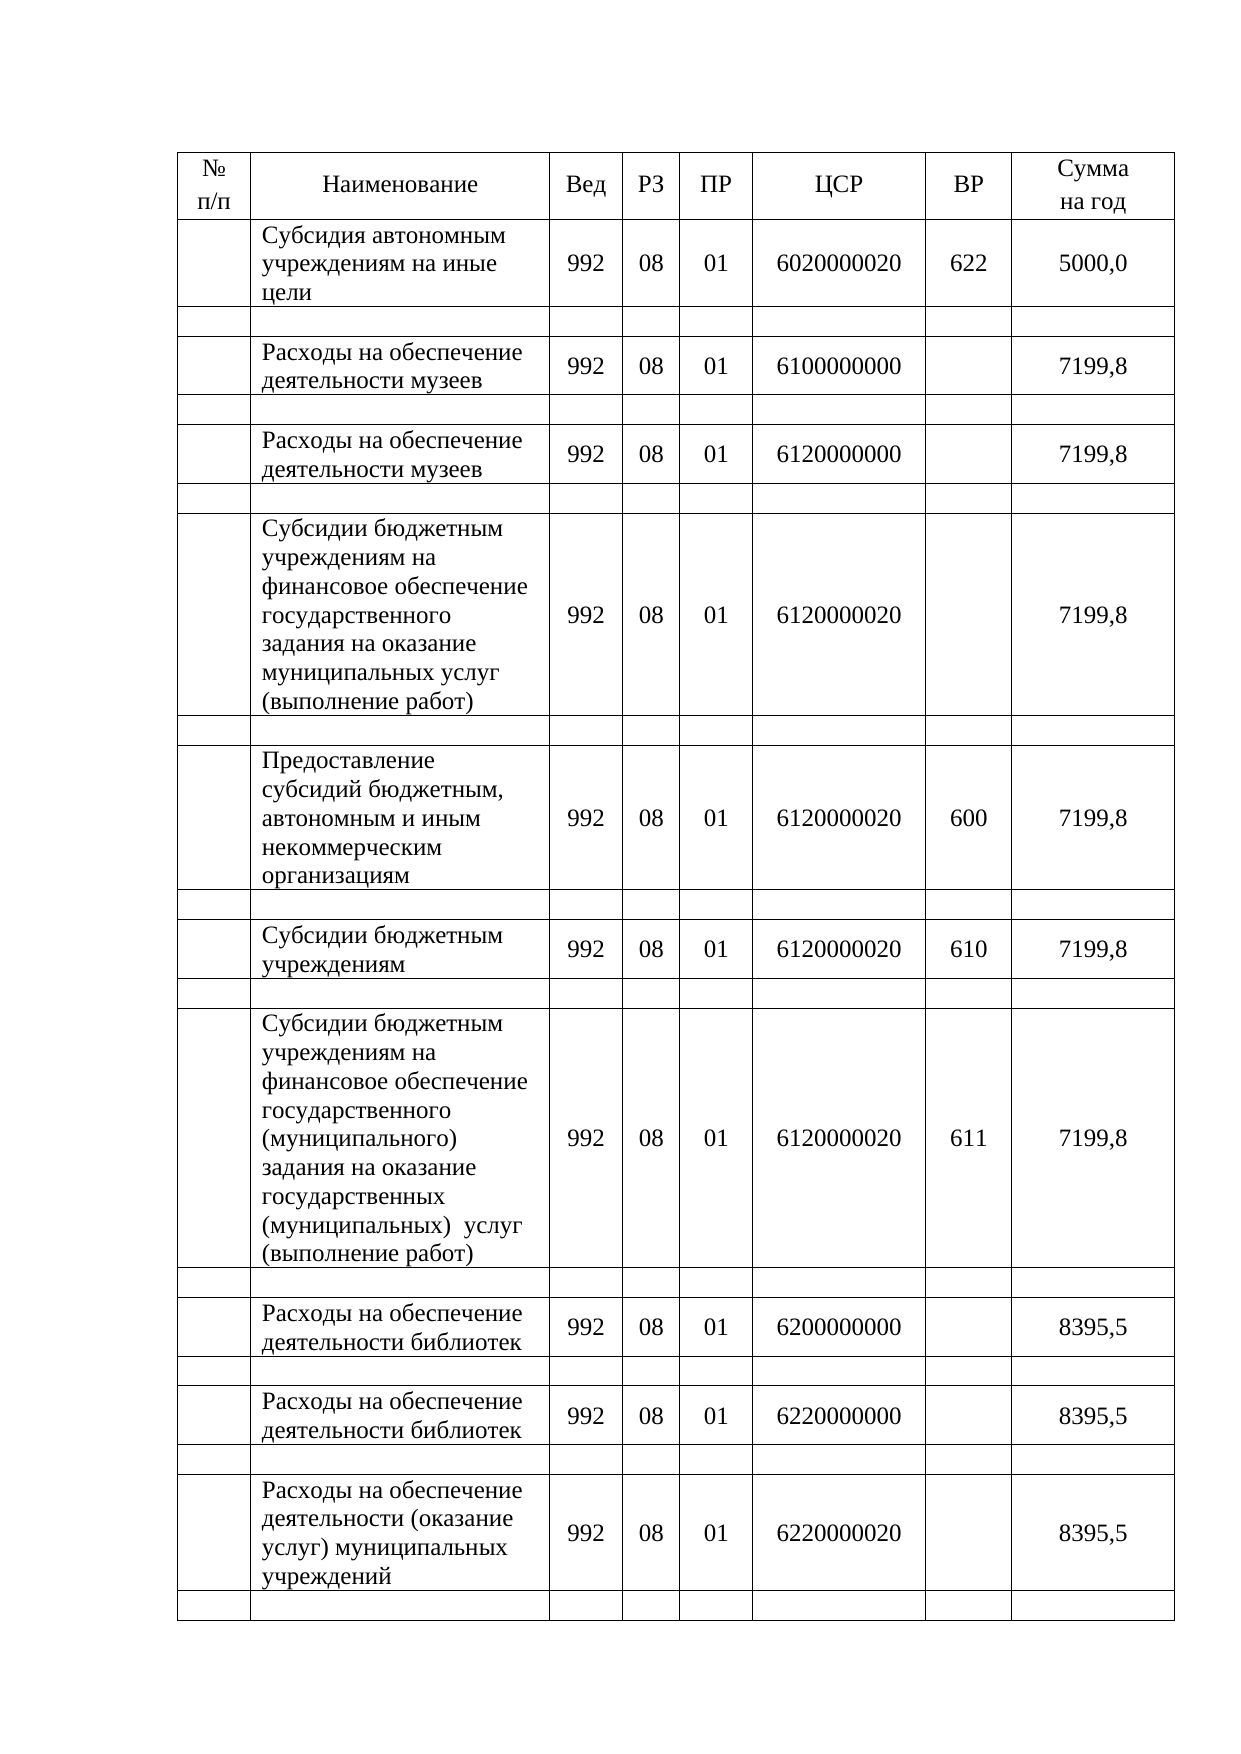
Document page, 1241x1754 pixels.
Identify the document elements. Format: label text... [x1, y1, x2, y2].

table_header Сумма на год [1012, 153, 1174, 219]
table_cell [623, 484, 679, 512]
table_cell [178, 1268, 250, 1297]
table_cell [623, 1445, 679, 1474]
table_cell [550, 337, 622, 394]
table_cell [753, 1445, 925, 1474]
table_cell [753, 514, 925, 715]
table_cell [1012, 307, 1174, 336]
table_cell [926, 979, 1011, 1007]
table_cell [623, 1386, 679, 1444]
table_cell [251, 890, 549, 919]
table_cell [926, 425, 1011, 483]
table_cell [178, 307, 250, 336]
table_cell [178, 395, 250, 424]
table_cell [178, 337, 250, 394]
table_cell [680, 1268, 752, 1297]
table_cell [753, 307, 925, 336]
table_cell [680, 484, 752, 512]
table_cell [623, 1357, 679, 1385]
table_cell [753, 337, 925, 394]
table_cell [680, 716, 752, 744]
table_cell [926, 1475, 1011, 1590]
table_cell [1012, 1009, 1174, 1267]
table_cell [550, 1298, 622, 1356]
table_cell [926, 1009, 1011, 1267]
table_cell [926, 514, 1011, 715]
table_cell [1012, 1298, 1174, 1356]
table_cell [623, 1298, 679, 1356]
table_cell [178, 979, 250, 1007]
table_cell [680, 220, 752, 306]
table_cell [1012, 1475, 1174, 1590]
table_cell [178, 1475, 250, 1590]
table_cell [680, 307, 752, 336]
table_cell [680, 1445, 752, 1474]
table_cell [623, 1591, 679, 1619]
table_header ВР [926, 153, 1011, 219]
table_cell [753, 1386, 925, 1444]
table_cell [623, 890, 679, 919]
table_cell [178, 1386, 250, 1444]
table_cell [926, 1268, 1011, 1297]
table_header ЦСР [753, 153, 925, 219]
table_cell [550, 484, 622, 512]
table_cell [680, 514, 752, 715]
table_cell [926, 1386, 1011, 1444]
table_header Наименование [251, 153, 549, 219]
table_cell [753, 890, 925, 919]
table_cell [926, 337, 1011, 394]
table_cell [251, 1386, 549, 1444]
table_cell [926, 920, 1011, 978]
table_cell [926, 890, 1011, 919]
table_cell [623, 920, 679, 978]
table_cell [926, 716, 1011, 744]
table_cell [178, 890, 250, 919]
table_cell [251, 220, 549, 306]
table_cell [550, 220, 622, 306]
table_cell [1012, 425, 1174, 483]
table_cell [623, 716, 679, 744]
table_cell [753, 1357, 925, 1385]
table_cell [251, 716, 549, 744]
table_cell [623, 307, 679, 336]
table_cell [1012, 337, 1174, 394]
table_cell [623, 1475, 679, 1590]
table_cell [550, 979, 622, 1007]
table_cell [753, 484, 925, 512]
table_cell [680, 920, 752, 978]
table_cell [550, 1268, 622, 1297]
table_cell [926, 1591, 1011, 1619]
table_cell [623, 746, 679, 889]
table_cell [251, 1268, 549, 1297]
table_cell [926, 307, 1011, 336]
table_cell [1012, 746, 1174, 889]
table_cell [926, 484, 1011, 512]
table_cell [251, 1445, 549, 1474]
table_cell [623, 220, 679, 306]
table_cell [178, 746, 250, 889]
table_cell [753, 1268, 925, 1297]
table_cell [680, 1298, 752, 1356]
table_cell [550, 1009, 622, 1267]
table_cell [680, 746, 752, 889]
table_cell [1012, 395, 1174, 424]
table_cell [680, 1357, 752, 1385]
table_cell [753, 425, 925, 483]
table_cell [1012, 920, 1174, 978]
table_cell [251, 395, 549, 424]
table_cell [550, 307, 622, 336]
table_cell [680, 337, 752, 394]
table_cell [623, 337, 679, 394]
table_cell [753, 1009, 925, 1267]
table_header РЗ [623, 153, 679, 219]
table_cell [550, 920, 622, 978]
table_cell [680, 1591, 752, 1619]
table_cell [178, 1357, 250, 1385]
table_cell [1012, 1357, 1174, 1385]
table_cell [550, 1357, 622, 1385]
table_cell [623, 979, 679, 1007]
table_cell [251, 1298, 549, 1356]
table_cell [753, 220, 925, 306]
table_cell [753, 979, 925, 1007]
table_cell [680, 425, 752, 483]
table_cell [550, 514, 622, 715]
table_header № п/п [178, 153, 250, 219]
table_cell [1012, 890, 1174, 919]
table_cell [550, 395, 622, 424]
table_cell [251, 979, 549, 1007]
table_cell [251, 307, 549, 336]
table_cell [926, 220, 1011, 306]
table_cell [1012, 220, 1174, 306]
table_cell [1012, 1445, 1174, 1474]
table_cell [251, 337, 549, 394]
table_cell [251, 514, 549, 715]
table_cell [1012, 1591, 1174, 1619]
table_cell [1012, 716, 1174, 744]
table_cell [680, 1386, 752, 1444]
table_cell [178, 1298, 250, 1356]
table_header Вед [550, 153, 622, 219]
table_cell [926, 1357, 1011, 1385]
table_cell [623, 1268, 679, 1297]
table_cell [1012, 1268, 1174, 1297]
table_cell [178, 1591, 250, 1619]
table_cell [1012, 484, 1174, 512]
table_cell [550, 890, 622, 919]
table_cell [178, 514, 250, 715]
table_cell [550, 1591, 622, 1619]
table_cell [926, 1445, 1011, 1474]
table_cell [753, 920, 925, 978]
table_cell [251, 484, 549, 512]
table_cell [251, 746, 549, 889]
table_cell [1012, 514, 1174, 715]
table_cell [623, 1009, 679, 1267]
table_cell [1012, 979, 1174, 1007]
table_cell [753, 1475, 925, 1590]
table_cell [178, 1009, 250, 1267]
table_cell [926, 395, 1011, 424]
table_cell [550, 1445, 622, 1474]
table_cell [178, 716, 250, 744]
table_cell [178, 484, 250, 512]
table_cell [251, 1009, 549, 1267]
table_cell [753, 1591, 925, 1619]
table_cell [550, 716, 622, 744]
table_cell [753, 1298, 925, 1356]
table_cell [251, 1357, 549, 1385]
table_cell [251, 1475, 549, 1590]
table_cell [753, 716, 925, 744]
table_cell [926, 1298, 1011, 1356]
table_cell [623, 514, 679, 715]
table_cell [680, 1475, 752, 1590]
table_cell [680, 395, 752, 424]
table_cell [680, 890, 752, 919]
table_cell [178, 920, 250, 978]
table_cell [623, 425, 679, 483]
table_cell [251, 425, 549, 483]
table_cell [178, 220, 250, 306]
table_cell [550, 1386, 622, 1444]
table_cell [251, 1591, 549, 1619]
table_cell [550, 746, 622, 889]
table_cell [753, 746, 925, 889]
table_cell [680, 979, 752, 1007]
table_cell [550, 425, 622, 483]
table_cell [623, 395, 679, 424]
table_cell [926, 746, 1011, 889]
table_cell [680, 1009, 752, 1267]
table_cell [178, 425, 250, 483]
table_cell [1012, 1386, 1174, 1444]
table_header ПР [680, 153, 752, 219]
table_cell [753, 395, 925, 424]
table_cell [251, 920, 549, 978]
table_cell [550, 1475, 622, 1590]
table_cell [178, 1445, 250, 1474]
